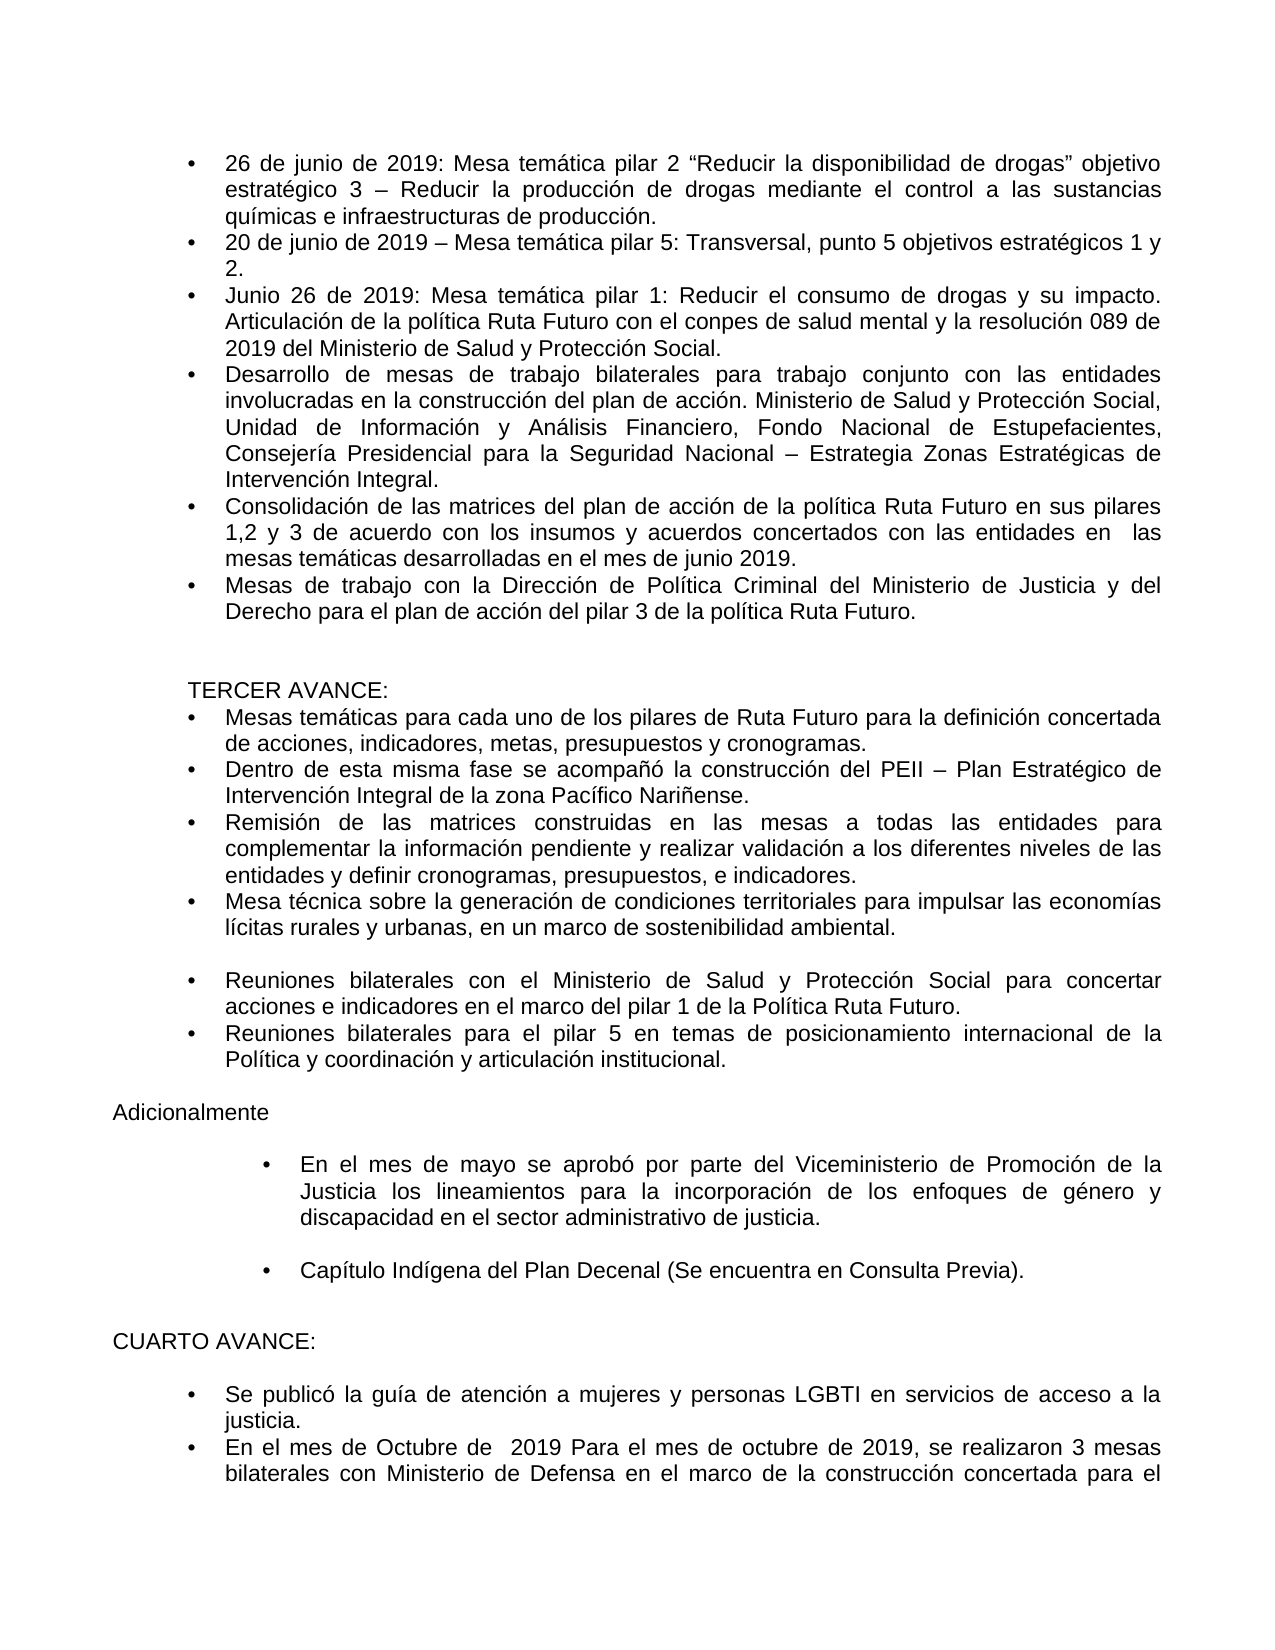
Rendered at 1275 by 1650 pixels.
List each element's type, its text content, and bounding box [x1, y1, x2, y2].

text Adicionalmente [112, 1099, 1162, 1125]
list Mesas temáticas para cada uno de los pilares de Ruta Futuro para la definición concertada de acciones, indicadores, metas, presupuestos y cronogramas. [187, 703, 1162, 756]
list Mesas de trabajo con la Dirección de Política Criminal del Ministerio de Justicia y del Derecho para el plan de acción del pilar 3 de la política Ruta Futuro. [187, 572, 1162, 624]
list Dentro de esta misma fase se acompañó la construcción del PEII – Plan Estratégico de Intervención Integral de la zona Pacífico Nariñense. [187, 756, 1162, 809]
text CUARTO AVANCE: [112, 1328, 1162, 1355]
list Capítulo Indígena del Plan Decenal (Se encuentra en Consulta Previa). [262, 1257, 1162, 1283]
list Reuniones bilaterales con el Ministerio de Salud y Protección Social para concertar acciones e indicadores en el marco del pilar 1 de la Política Ruta Futuro. [187, 967, 1162, 1020]
list Consolidación de las matrices del plan de acción de la política Ruta Futuro en sus pilares 1,2 y 3 de acuerdo con los insumos y acuerdos concertados con las entidades en las mesas temáticas desarrolladas en el mes de junio 2019. [187, 493, 1162, 572]
list Se publicó la guía de atención a mujeres y personas LGBTI en servicios de acceso a la justicia. [187, 1381, 1162, 1434]
list Junio 26 de 2019: Mesa temática pilar 1: Reducir el consumo de drogas y su impacto. Articulación de la política Ruta Futuro con el conpes de salud mental y la resolución 089 de 2019 del Ministerio de Salud y Protección Social. [187, 282, 1162, 361]
list Desarrollo de mesas de trabajo bilaterales para trabajo conjunto con las entidades involucradas en la construcción del plan de acción. Ministerio de Salud y Protección Social, Unidad de Información y Análisis Financiero, Fondo Nacional de Estupefacientes, Consejería Presidencial para la Seguridad Nacional – Estrategia Zonas Estratégicas de Intervención Integral. [187, 361, 1162, 493]
list 20 de junio de 2019 – Mesa temática pilar 5: Transversal, punto 5 objetivos estratégicos 1 y 2. [187, 229, 1162, 282]
list Remisión de las matrices construidas en las mesas a todas las entidades para complementar la información pendiente y realizar validación a los diferentes niveles de las entidades y definir cronogramas, presupuestos, e indicadores. [187, 809, 1162, 888]
list Mesa técnica sobre la generación de condiciones territoriales para impulsar las economías lícitas rurales y urbanas, en un marco de sostenibilidad ambiental. [187, 888, 1162, 941]
list Reuniones bilaterales para el pilar 5 en temas de posicionamiento internacional de la Política y coordinación y articulación institucional. [187, 1020, 1162, 1072]
list 26 de junio de 2019: Mesa temática pilar 2 “Reducir la disponibilidad de drogas” objetivo estratégico 3 – Reducir la producción de drogas mediante el control a las sustancias químicas e infraestructuras de producción. [187, 150, 1162, 229]
list En el mes de mayo se aprobó por parte del Viceministerio de Promoción de la Justicia los lineamientos para la incorporación de los enfoques de género y discapacidad en el sector administrativo de justicia. [262, 1151, 1162, 1231]
list TERCER AVANCE: [187, 677, 1162, 703]
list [187, 1434, 1162, 1486]
